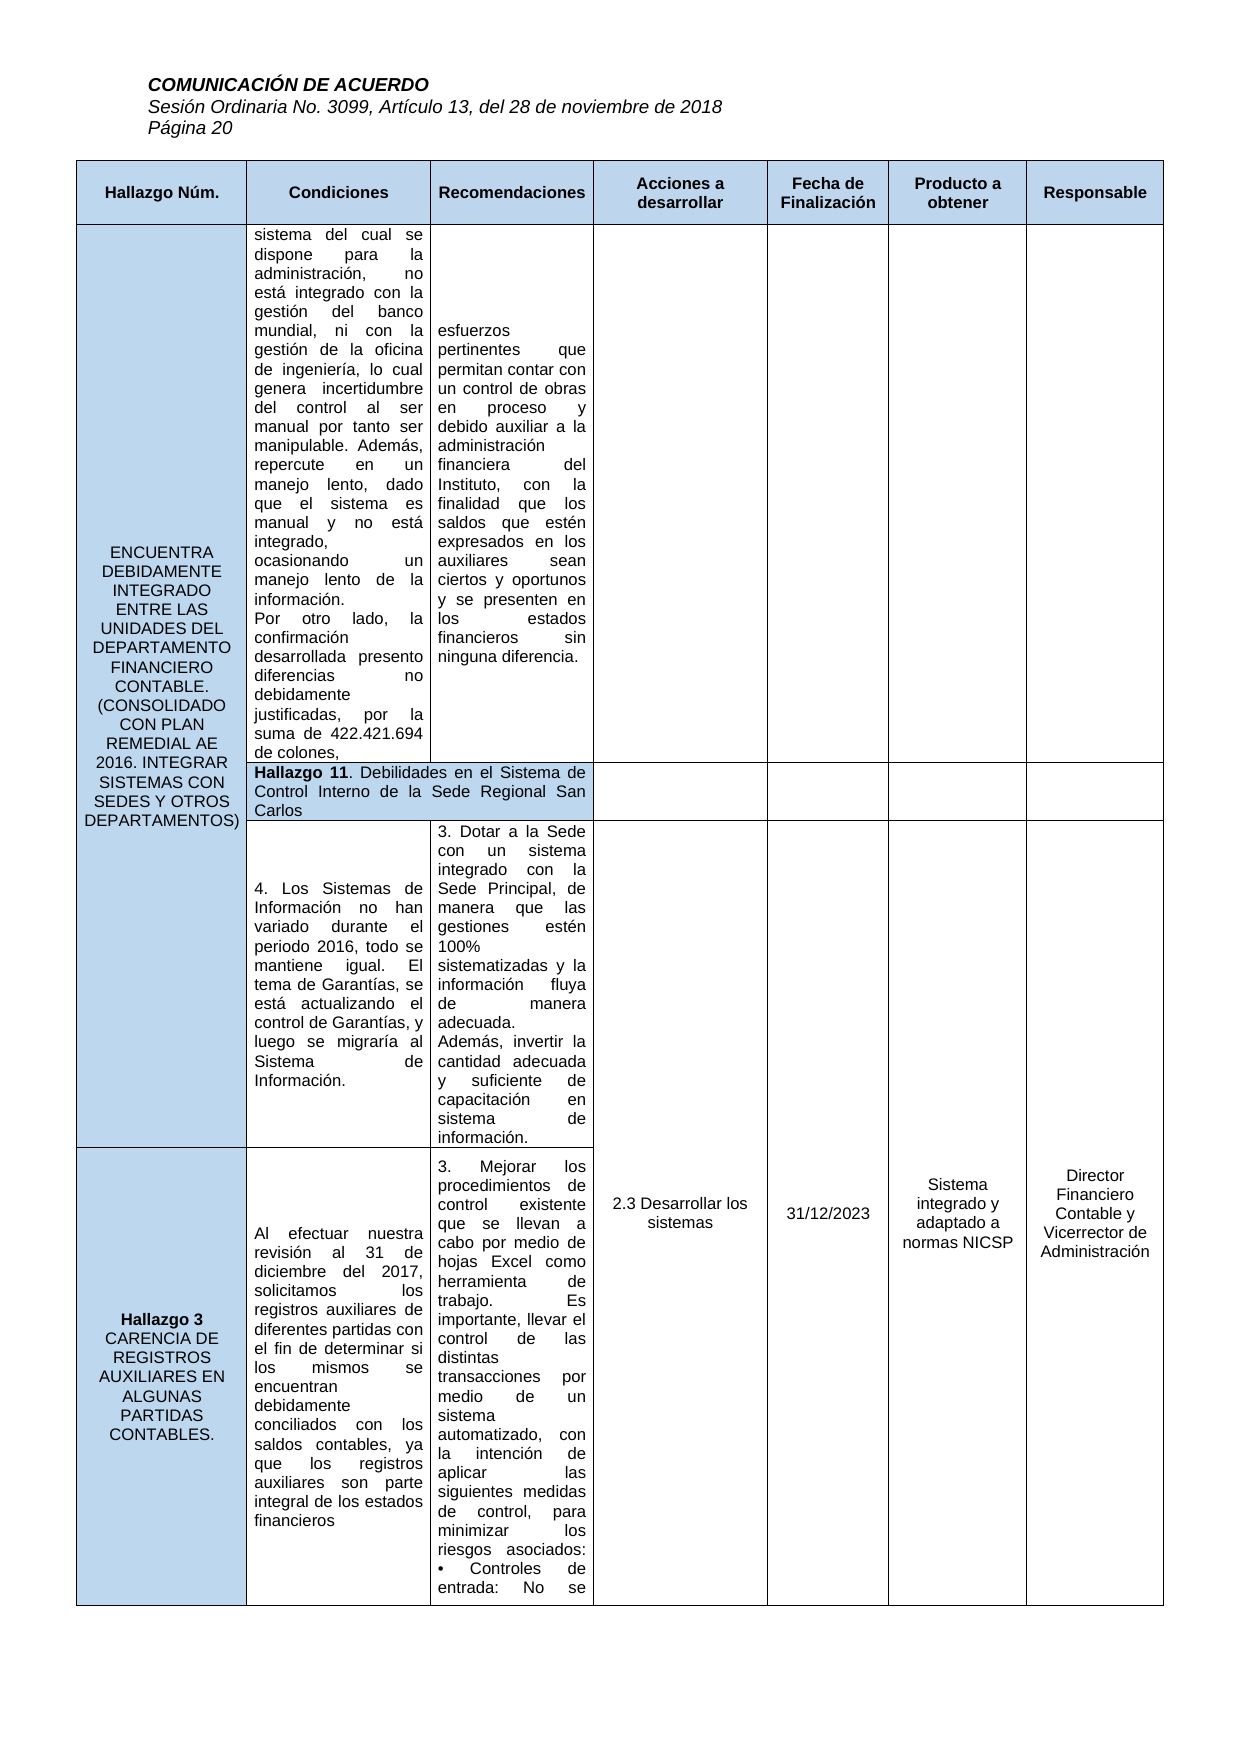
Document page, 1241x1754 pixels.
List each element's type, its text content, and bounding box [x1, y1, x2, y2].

table_cell [594, 225, 767, 762]
table_cell [889, 763, 1026, 820]
table_cell [594, 763, 767, 820]
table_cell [431, 225, 593, 762]
table_header Producto a obtener [889, 161, 1026, 224]
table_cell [247, 225, 430, 762]
table_cell 31/12/2023 [768, 821, 888, 1605]
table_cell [247, 1148, 430, 1605]
table_cell 3. Dotar a la Sede con un sistema integrado con la Sede Principal, de manera que las gestiones estén 100% sistematizadas y la información fluya de manera adecuada. Además, invertir la cantidad adecuada y suficiente de capacitación en sistema de información. [431, 821, 593, 1147]
table_header Responsable [1027, 161, 1163, 224]
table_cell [431, 1148, 593, 1605]
table_cell [1027, 763, 1163, 820]
table_header Hallazgo Núm. [77, 161, 246, 224]
table_cell [768, 763, 888, 820]
table_cell [768, 225, 888, 762]
table_cell Director Financiero Contable y Vicerrector de Administración [1027, 821, 1163, 1605]
table_cell Hallazgo 11. Debilidades en el Sistema de Control Interno de la Sede Regional San Carlos [247, 763, 593, 820]
table_cell 4. Los Sistemas de Información no han variado durante el periodo 2016, todo se mantiene igual. El tema de Garantías, se está actualizando el control de Garantías, y luego se migraría al Sistema de Información. [247, 821, 430, 1147]
table_header Recomendaciones [431, 161, 593, 224]
table_cell [889, 225, 1026, 762]
table_header Acciones a desarrollar [594, 161, 767, 224]
table_cell Sistema integrado y adaptado a normas NICSP [889, 821, 1026, 1605]
table_cell [1027, 225, 1163, 762]
table_header Condiciones [247, 161, 430, 224]
table_cell 2.3 Desarrollar los sistemas [594, 821, 767, 1605]
table_header Fecha de Finalización [768, 161, 888, 224]
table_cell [77, 225, 246, 1147]
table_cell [77, 1148, 246, 1605]
